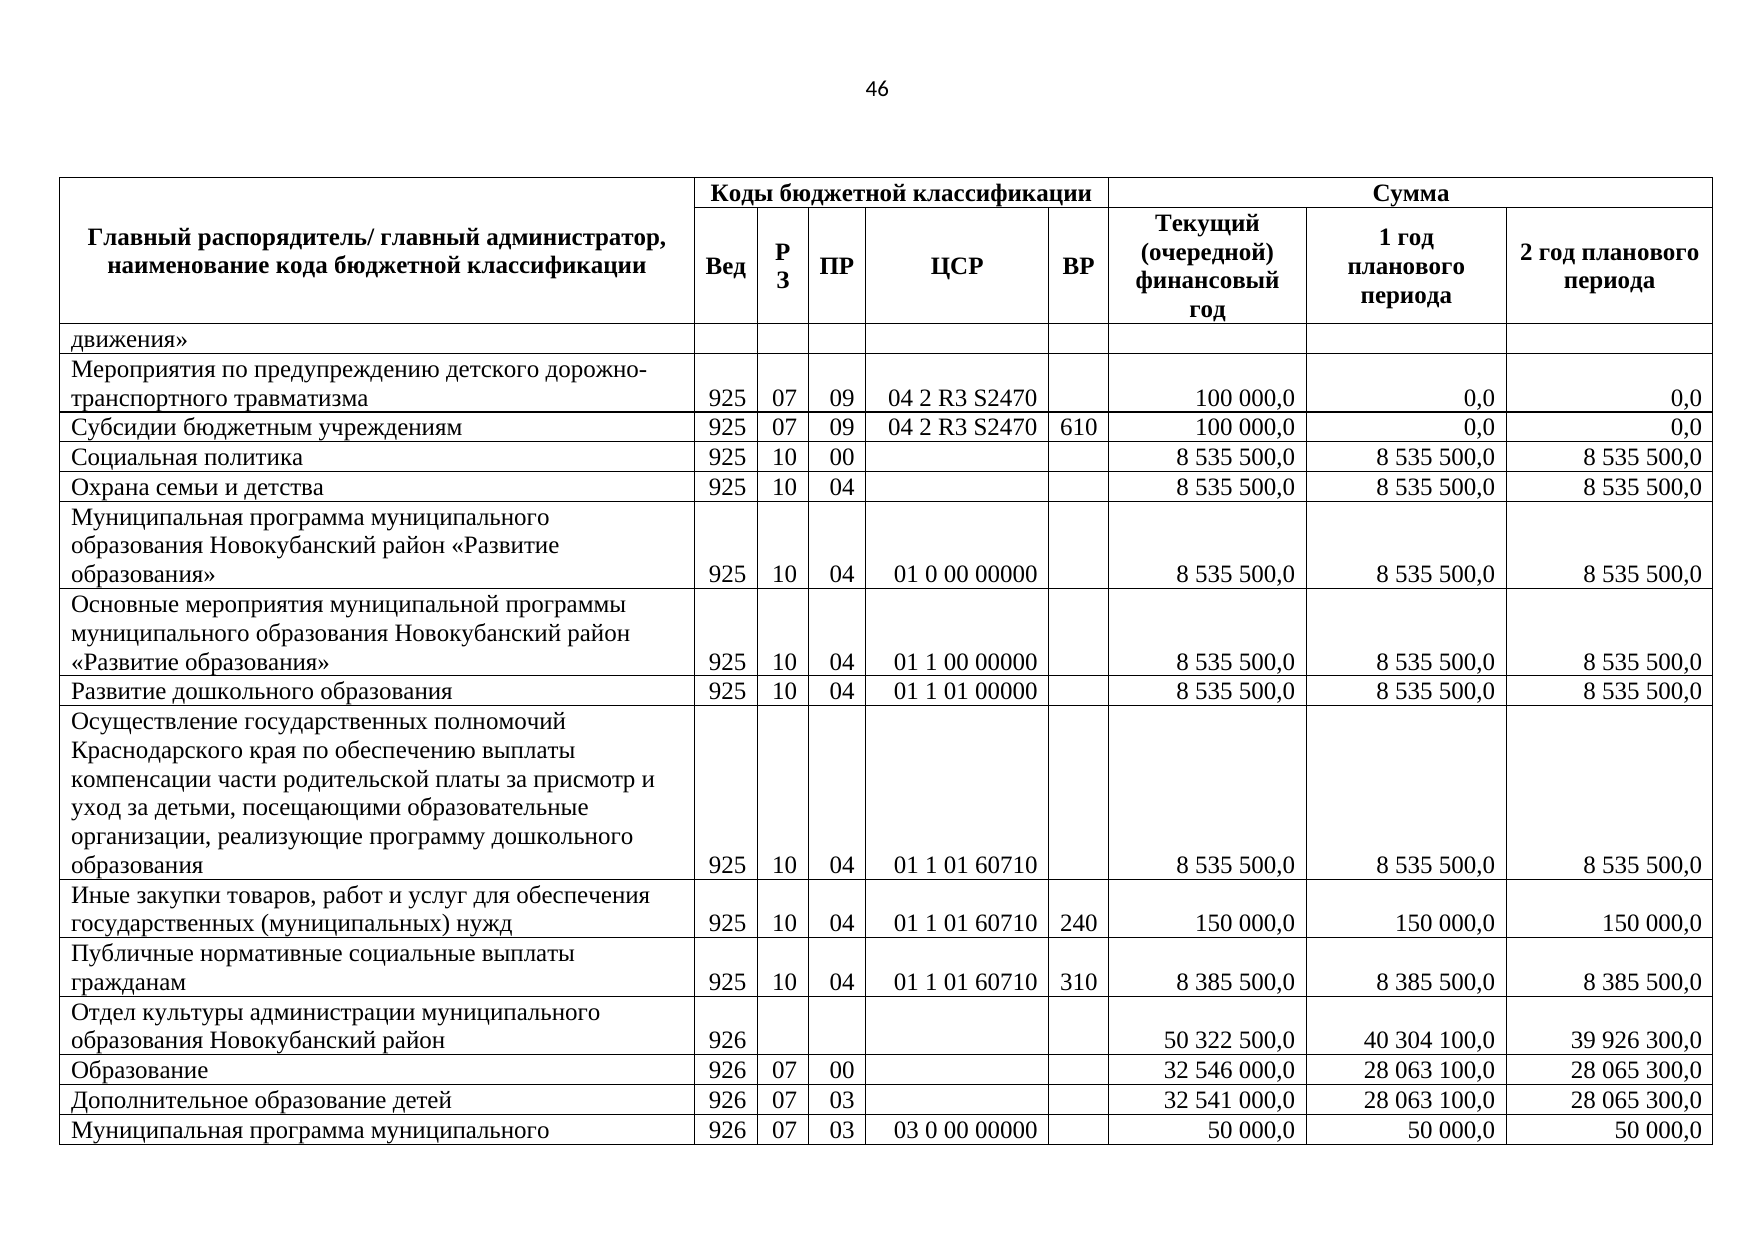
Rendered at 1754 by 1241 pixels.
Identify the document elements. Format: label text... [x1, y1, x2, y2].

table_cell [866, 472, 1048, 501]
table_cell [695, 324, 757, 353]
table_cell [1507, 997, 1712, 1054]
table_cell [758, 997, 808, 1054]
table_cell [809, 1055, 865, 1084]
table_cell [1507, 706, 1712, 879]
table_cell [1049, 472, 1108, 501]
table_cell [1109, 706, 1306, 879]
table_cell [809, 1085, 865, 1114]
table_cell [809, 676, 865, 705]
table_cell РЗ [758, 208, 808, 323]
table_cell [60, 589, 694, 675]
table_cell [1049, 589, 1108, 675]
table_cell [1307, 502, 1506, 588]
table_cell Текущий (очередной) финансовый год [1109, 208, 1306, 323]
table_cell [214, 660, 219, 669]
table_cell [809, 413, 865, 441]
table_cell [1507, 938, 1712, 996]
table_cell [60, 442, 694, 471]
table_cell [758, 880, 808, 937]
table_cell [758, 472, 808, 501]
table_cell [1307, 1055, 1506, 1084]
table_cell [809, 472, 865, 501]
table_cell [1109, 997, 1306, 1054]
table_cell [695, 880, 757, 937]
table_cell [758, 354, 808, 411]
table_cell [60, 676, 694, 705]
table_cell ПР [809, 208, 865, 323]
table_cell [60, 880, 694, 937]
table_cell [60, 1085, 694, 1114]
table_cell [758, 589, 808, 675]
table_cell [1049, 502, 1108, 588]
table_cell ЦСР [866, 208, 1048, 323]
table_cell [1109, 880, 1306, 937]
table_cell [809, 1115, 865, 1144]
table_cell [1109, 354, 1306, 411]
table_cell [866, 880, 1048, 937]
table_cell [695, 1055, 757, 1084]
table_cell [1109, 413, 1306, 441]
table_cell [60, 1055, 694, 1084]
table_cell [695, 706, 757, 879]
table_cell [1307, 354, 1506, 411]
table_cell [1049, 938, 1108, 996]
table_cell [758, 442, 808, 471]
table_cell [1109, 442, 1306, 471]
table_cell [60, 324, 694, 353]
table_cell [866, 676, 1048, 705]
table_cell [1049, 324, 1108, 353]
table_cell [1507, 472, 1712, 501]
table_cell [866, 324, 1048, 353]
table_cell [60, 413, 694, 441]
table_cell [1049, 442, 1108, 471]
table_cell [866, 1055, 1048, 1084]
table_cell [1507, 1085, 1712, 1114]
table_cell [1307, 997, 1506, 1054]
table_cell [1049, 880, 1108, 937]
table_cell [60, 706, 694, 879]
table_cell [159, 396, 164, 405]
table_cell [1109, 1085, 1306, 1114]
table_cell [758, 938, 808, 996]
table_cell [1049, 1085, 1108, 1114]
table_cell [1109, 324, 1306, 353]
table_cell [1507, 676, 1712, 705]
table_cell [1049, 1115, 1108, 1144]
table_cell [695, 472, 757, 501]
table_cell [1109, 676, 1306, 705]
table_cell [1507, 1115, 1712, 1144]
table_header Главный распорядитель/ главный администратор, наименование кода бюджетной классификации [60, 178, 694, 323]
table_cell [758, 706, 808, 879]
table_cell 2 год планового периода [1507, 208, 1712, 323]
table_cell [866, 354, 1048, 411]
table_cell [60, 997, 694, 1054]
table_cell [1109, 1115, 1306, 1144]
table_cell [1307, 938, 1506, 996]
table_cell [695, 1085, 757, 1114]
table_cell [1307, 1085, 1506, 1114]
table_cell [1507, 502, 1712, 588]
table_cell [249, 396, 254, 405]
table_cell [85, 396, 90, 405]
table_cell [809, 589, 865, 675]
table_header Коды бюджетной классификации [695, 178, 1108, 207]
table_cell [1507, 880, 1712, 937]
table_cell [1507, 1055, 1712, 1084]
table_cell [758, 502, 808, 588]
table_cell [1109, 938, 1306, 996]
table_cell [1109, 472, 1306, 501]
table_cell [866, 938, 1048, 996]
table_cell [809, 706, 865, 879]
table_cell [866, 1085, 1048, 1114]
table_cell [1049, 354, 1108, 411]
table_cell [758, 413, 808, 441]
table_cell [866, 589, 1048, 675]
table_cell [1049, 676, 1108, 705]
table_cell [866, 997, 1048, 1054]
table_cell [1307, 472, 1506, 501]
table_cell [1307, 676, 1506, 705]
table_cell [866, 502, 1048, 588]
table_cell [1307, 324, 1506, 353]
table_cell ВР [1049, 208, 1108, 323]
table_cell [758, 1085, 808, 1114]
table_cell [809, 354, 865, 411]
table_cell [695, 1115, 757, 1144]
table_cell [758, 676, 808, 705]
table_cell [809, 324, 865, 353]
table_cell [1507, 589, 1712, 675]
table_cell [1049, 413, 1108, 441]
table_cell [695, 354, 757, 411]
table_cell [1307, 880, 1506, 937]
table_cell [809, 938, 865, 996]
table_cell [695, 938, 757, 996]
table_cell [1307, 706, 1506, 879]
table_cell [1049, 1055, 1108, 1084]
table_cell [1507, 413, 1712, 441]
table_header Сумма [1109, 178, 1712, 207]
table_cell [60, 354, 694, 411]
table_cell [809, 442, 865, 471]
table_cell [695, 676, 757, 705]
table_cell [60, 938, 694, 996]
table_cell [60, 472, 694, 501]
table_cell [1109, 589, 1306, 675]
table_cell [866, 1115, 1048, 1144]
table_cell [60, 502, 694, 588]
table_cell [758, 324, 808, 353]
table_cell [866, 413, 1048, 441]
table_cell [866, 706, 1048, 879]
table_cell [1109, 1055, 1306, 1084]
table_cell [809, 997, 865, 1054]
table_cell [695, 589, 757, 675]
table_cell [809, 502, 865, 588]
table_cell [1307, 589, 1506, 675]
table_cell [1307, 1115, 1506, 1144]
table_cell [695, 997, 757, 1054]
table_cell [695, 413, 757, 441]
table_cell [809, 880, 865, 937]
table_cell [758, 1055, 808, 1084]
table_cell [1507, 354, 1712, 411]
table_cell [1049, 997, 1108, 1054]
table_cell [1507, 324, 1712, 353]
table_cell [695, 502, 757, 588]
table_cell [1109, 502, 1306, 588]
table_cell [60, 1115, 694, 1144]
table_cell 1 год планового периода [1307, 208, 1506, 323]
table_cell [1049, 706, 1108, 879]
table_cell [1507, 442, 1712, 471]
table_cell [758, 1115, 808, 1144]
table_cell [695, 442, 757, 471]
table_cell Вед [695, 208, 757, 323]
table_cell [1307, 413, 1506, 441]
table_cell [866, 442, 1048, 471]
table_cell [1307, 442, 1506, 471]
